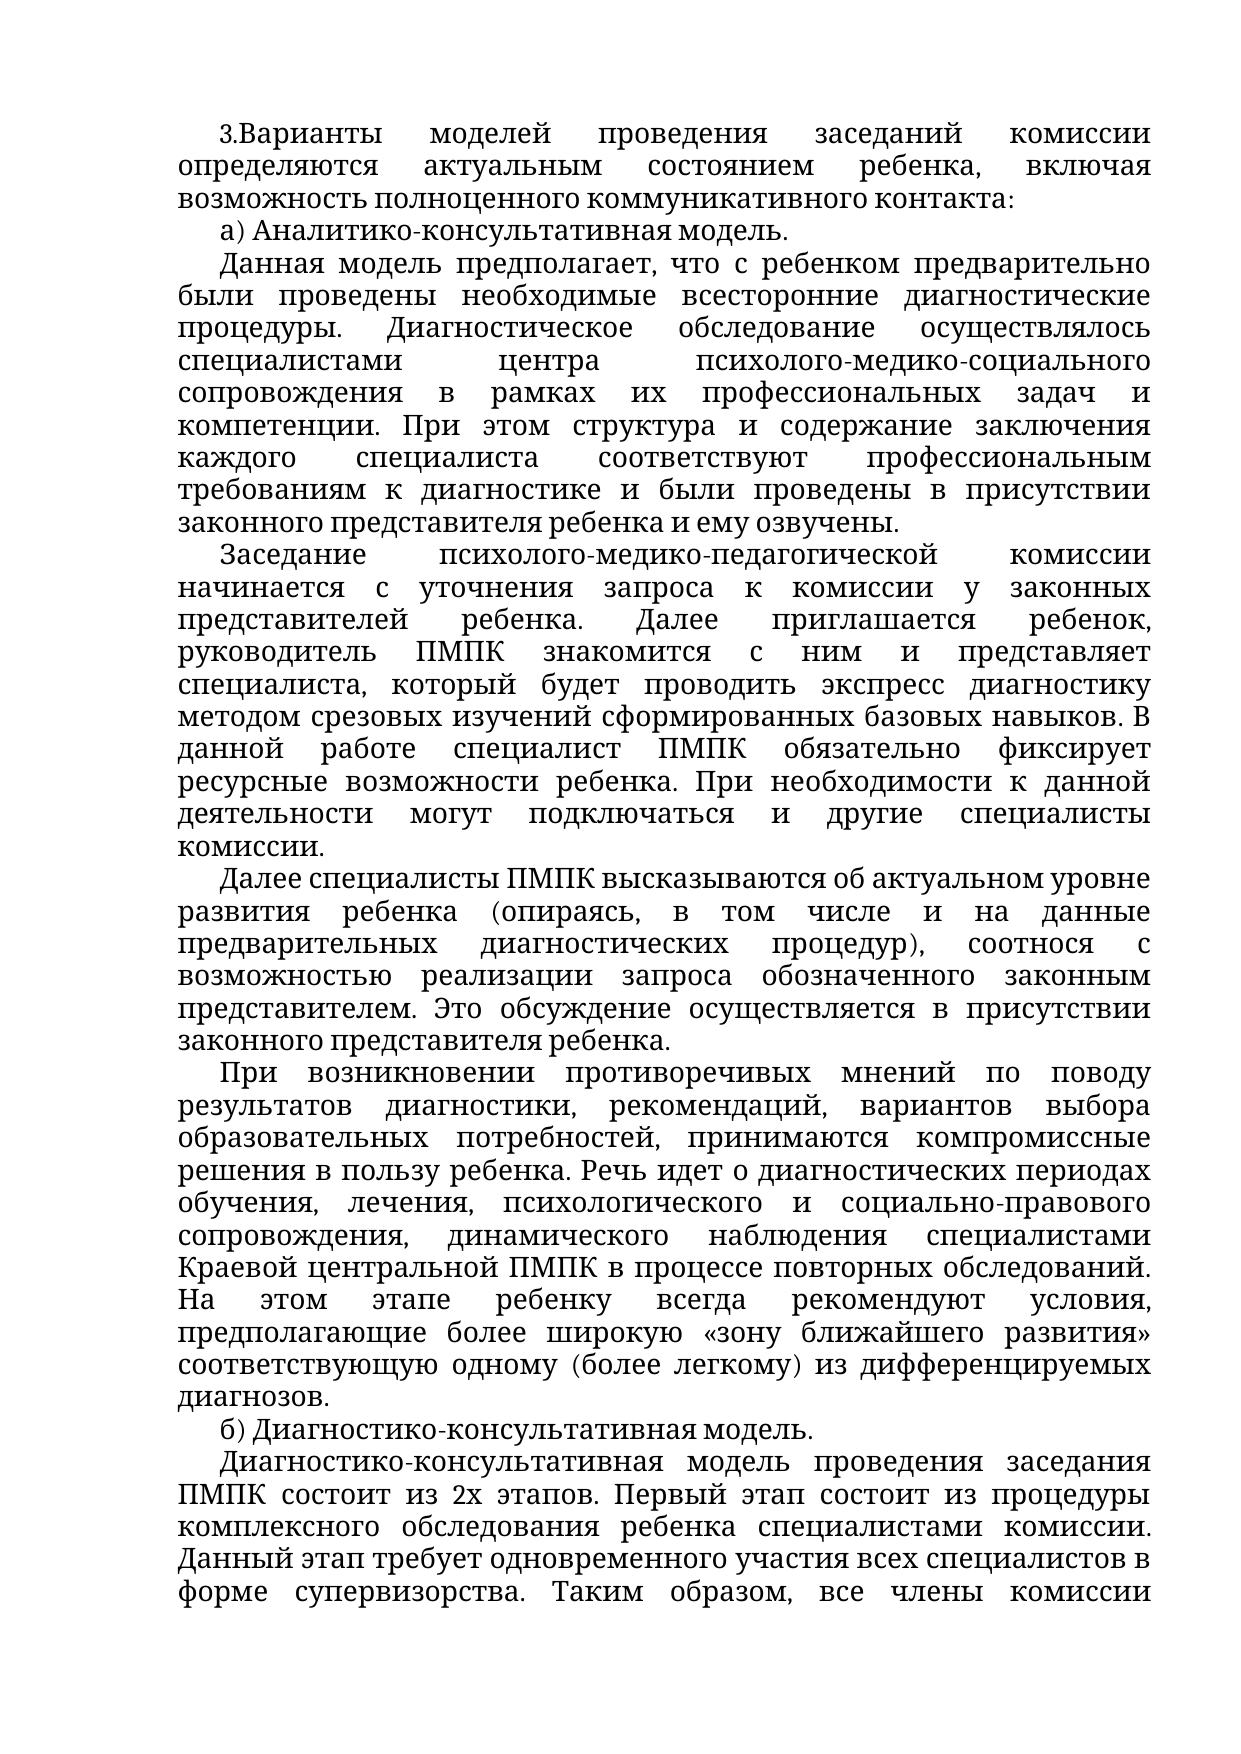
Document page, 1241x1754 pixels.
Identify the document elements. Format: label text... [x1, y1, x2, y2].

text При возникновении противоречивых мнений по поводу результатов диагностики, рекомендаций, вариантов выбора образовательных потребностей, принимаются компромиссные решения в пользу ребенка. Речь идет о диагностических периодах обучения, лечения, психологического и социально-правового сопровождения, динамического наблюдения специалистами Краевой центральной ПМПК в процессе повторных обследований. На этом этапе ребенку всегда рекомендуют условия, предполагающие более широкую «зону ближайшего развития» соответствующую одному (более легкому) из дифференцируемых диагнозов. [177, 1058, 1152, 1414]
text а) Аналитико-консультативная модель. [177, 215, 1152, 248]
text Далее специалисты ПМПК высказываются об актуальном уровне развития ребенка (опираясь, в том числе и на данные предварительных диагностических процедур), соотнося с возможностью реализации запроса обозначенного законным представителем. Это обсуждение осуществляется в присутствии законного представителя ребенка. [177, 863, 1152, 1058]
text 3.Варианты моделей проведения заседаний комиссии определяются актуальным состоянием ребенка, включая возможность полноценного коммуникативного контакта: [177, 118, 1152, 215]
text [177, 1446, 1152, 1608]
text б) Диагностико-консультативная модель. [177, 1414, 1152, 1446]
text Данная модель предполагает, что с ребенком предварительно были проведены необходимые всесторонние диагностические процедуры. Диагностическое обследование осуществлялось специалистами центра психолого-медико-социального сопровождения в рамках их профессиональных задач и компетенции. При этом структура и содержание заключения каждого специалиста соответствуют профессиональным требованиям к диагностике и были проведены в присутствии законного представителя ребенка и ему озвучены. [177, 248, 1152, 539]
text Заседание психолого-медико-педагогической комиссии начинается с уточнения запроса к комиссии у законных представителей ребенка. Далее приглашается ребенок, руководитель ПМПК знакомится с ним и представляет специалиста, который будет проводить экспресс диагностику методом срезовых изучений сформированных базовых навыков. В данной работе специалист ПМПК обязательно фиксирует ресурсные возможности ребенка. При необходимости к данной деятельности могут подключаться и другие специалисты комиссии. [177, 539, 1152, 863]
